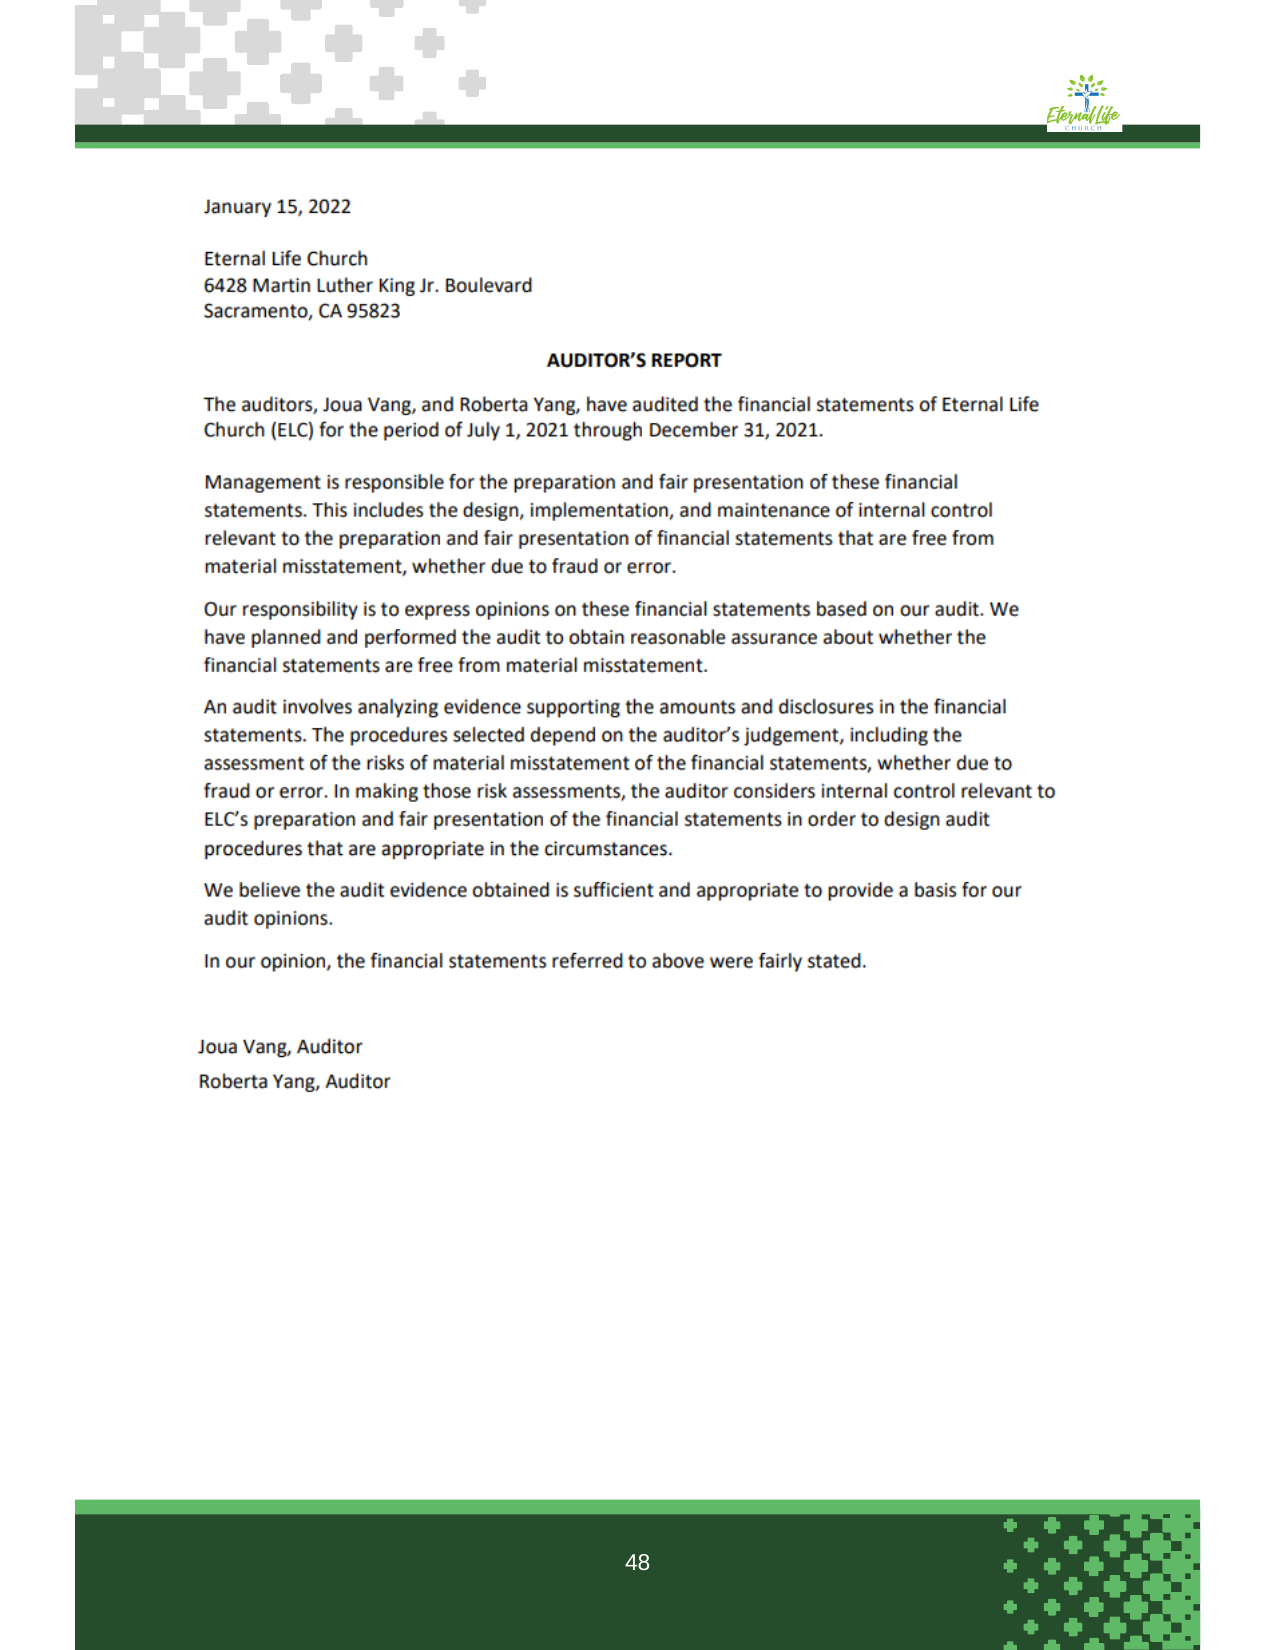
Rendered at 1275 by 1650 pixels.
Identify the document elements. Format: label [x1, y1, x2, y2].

picture [150, 150, 1125, 1155]
picture [1047, 75, 1123, 132]
